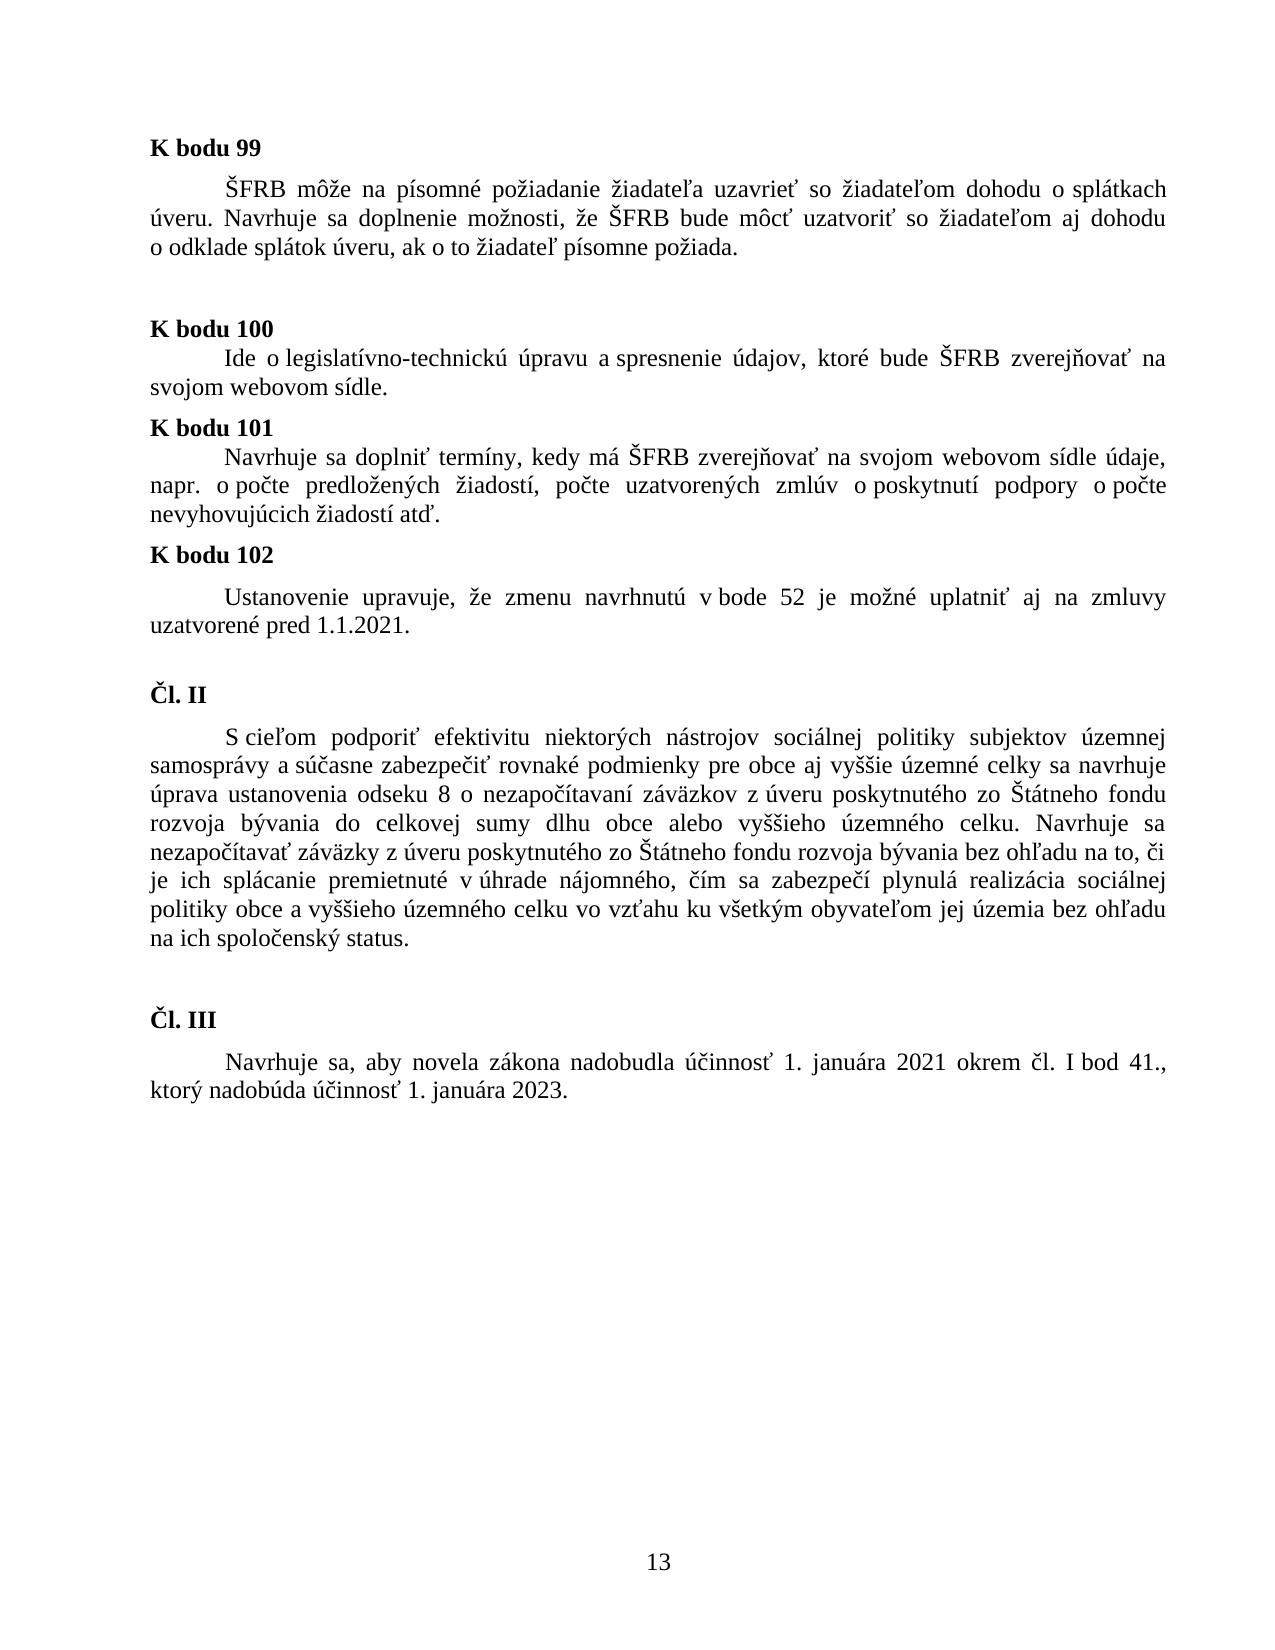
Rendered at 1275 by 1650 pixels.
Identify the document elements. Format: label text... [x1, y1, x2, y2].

text Čl. II [150, 680, 1167, 709]
text K bodu 100 [150, 314, 1167, 343]
list Ustanovenie upravuje, že zmenu navrhnutú v bode 52 je možné uplatniť aj na zmluvy uzatvorené pred 1.1.2021. [150, 582, 1167, 639]
list S cieľom podporiť efektivitu niektorých nástrojov sociálnej politiky subjektov územnej samosprávy a súčasne zabezpečiť rovnaké podmienky pre obce aj vyššie územné celky sa navrhuje úprava ustanovenia odseku 8 o nezapočítavaní záväzkov z úveru poskytnutého zo Štátneho fondu rozvoja bývania do celkovej sumy dlhu obce alebo vyššieho územného celku. Navrhuje sa nezapočítavať záväzky z úveru poskytnutého zo Štátneho fondu rozvoja bývania bez ohľadu na to, či je ich splácanie premietnuté v úhrade nájomného, čím sa zabezpečí plynulá realizácia sociálnej politiky obce a vyššieho územného celku vo vzťahu ku všetkým obyvateľom jej územia bez ohľadu na ich spoločenský status. [150, 722, 1167, 952]
text K bodu 101 [150, 413, 1167, 442]
text K bodu 102 [150, 540, 1167, 569]
text Čl. III [150, 1005, 1167, 1034]
text K bodu 99 [150, 133, 1167, 162]
text Navrhuje sa, aby novela zákona nadobudla účinnosť 1. januára 2021 okrem čl. I bod 41., ktorý nadobúda účinnosť 1. januára 2023. [150, 1047, 1167, 1104]
list Ide o legislatívno-technickú úpravu a spresnenie údajov, ktoré bude ŠFRB zverejňovať na svojom webovom sídle. [150, 343, 1167, 400]
list Navrhuje sa doplniť termíny, kedy má ŠFRB zverejňovať na svojom webovom sídle údaje, napr. o počte predložených žiadostí, počte uzatvorených zmlúv o poskytnutí podpory o počte nevyhovujúcich žiadostí atď. [150, 442, 1167, 528]
text ŠFRB môže na písomné požiadanie žiadateľa uzavrieť so žiadateľom dohodu o splátkach úveru. Navrhuje sa doplnenie možnosti, že ŠFRB bude môcť uzatvoriť so žiadateľom aj dohodu o odklade splátok úveru, ak o to žiadateľ písomne požiada. [150, 174, 1167, 260]
